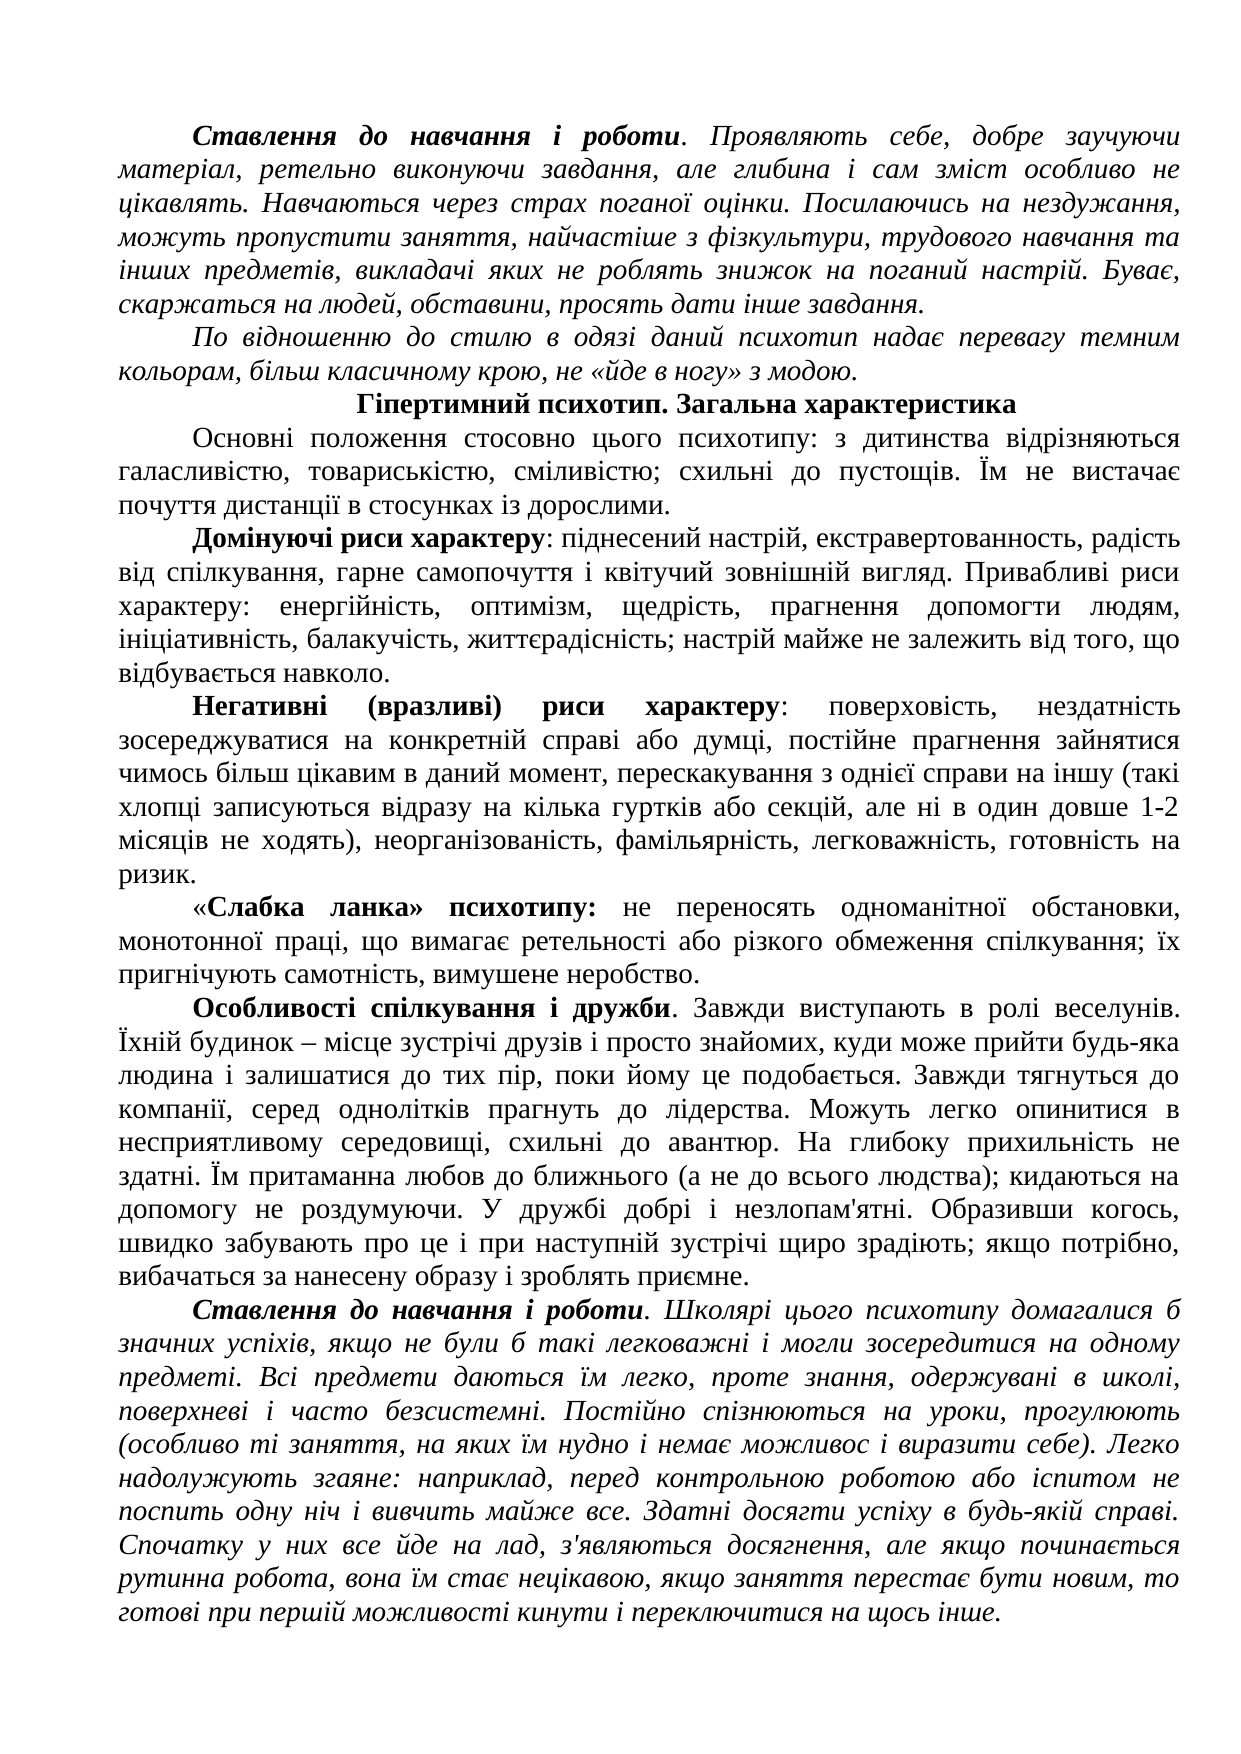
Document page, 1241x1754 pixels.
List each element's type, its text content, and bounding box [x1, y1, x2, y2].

subtitle Ставлення до навчання і роботи. Школярі цього психотипу домагалися б значних успіхів, якщо не були б такі легковажні і могли зосередитися на одному предметі. Всі предмети даються їм легко, проте знання, одержувані в школі, поверхневі і часто безсистемні. Постійно спізнюються на уроки, прогулюють (особливо ті заняття, на яких їм нудно і немає можливос і виразити себе). Легко надолужують згаяне: наприклад, перед контрольною роботою або іспитом не поспить одну ніч і вивчить майже все. Здатні досягти успіху в будь-якій справі. Спочатку у них все йде на лад, з'являються досягнення, але якщо починається рутинна робота, вона їм стає нецікавою, якщо заняття перестає бути новим, то готові при першій можливості кинути і переключитися на щось інше. [118, 1292, 1181, 1627]
text Негативні (вразливі) риси характеру: поверховість, нездатність зосереджуватися на конкретній справі або думці, постійне прагнення зайнятися чимось більш цікавим в даний момент, перескакування з однієї справи на іншу (такі хлопці записуються відразу на кілька гуртків або секцій, але ні в один довше 1-2 місяців не ходять), неорганізованість, фамільярність, легковажність, готовність на ризик. [118, 688, 1181, 889]
subtitle По відношенню до стилю в одязі даний психотип надає перевагу темним кольорам, більш класичному крою, не «йде в ногу» з модою. [118, 319, 1181, 386]
subtitle Ставлення до навчання і роботи. Проявляють себе, добре заучуючи матеріал, ретельно виконуючи завдання, але глибина і сам зміст особливо не цікавлять. Навчаються через страх поганої оцінки. Посилаючись на нездужання, можуть пропустити заняття, найчастіше з фізкультури, трудового навчання та інших предметів, викладачі яких не роблять знижок на поганий настрій. Буває, скаржаться на людей, обставини, просять дати інше завдання. [118, 118, 1181, 319]
text Особливості спілкування і дружби. Завжди виступають в ролі веселунів. Їхній будинок – місце зустрічі друзів і просто знайомих, куди може прийти будь-яка людина і залишатися до тих пір, поки йому це подобається. Завжди тягнуться до компанії, серед однолітків прагнуть до лідерства. Можуть легко опинитися в несприятливому середовищі, схильні до авантюр. На глибоку прихильність не здатні. Їм притаманна любов до ближнього (а не до всього людства); кидаються на допомогу не роздумуючи. У дружбі добрі і незлопам'ятні. Образивши когось, швидко забувають про це і при наступній зустрічі щиро зрадіють; якщо потрібно, вибачаться за нанесену образу і зроблять приємне. [118, 990, 1181, 1292]
text «Слабка ланка» психотипу: не переносять одноманітної обстановки, монотонної праці, що вимагає ретельності або різкого обмеження спілкування; їх пригнічують самотність, вимушене неробство. [118, 889, 1181, 990]
text Гіпертимний психотип. Загальна характеристика [118, 386, 1181, 420]
text Домінуючі риси характеру: піднесений настрій, екстравертованность, радість від спілкування, гарне самопочуття і квітучий зовнішній вигляд. Привабливі риси характеру: енергійність, оптимізм, щедрість, прагнення допомогти людям, ініціативність, балакучість, життєрадісність; настрій майже не залежить від того, що відбувається навколо. [118, 521, 1181, 688]
text Основні положення стосовно цього психотипу: з дитинства відрізняються галасливістю, товариськістю, сміливістю; схильні до пустощів. Їм не вистачає почуття дистанції в стосунках із дорослими. [118, 420, 1181, 521]
